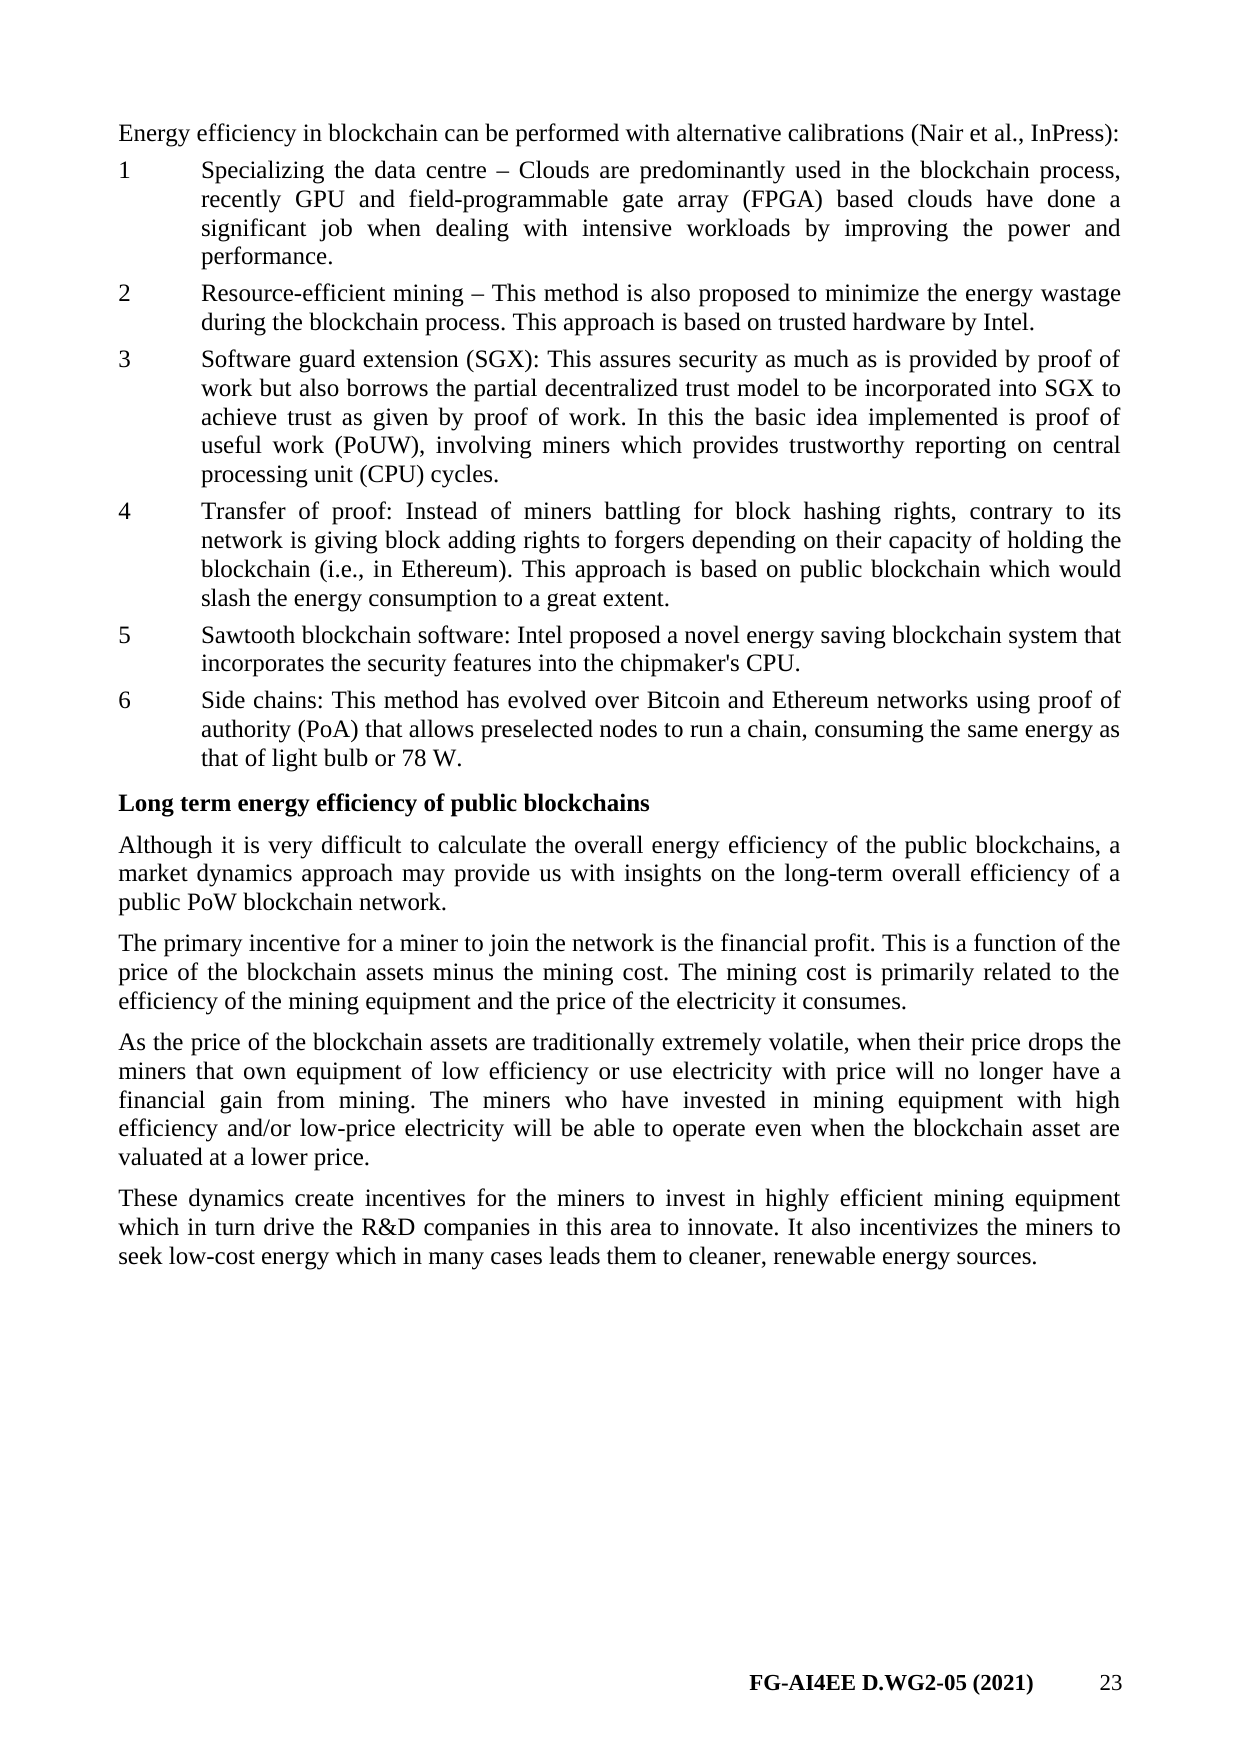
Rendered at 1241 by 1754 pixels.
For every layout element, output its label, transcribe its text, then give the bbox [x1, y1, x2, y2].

text 3 Software guard extension (SGX): This assures security as much as is provided by proof of work but also borrows the partial decentralized trust model to be incorporated into SGX to achieve trust as given by proof of work. In this the basic idea implemented is proof of useful work (PoUW), involving miners which provides trustworthy reporting on central processing unit (CPU) cycles. [118, 344, 1122, 488]
text 5 Sawtooth blockchain software: Intel proposed a novel energy saving blockchain system that incorporates the security features into the chipmaker's CPU. [118, 620, 1122, 677]
text 2 Resource-efficient mining – This method is also proposed to minimize the energy wastage during the blockchain process. This approach is based on trusted hardware by Intel. [118, 278, 1122, 336]
text Energy efficiency in blockchain can be performed with alternative calibrations (Nair et al., InPress): [118, 118, 1122, 147]
text 6 Side chains: This method has evolved over Bitcoin and Ethereum networks using proof of authority (PoA) that allows preselected nodes to run a chain, consuming the same energy as that of light bulb or 78 W. [118, 686, 1122, 772]
text These dynamics create incentives for the miners to invest in highly efficient mining equipment which in turn drive the R&D companies in this area to innovate. It also incentivizes the miners to seek low-cost energy which in many cases leads them to cleaner, renewable energy sources. [118, 1183, 1122, 1270]
text As the price of the blockchain assets are traditionally extremely volatile, when their price drops the miners that own equipment of low efficiency or use electricity with price will no longer have a financial gain from mining. The miners who have invested in mining equipment with high efficiency and/or low-price electricity will be able to operate even when the blockchain asset are valuated at a lower price. [118, 1027, 1122, 1171]
text The primary incentive for a miner to join the network is the financial profit. This is a function of the price of the blockchain assets minus the mining cost. The mining cost is primarily related to the efficiency of the mining equipment and the price of the electricity it consumes. [118, 928, 1122, 1015]
text 4 Transfer of proof: Instead of miners battling for block hashing rights, contrary to its network is giving block adding rights to forgers depending on their capacity of holding the blockchain (i.e., in Ethereum). This approach is based on public blockchain which would slash the energy consumption to a great extent. [118, 496, 1122, 611]
text Although it is very difficult to calculate the overall energy efficiency of the public blockchains, a market dynamics approach may provide us with insights on the long-term overall efficiency of a public PoW blockchain network. [118, 830, 1122, 916]
subtitle Long term energy efficiency of public blockchains [118, 788, 1122, 817]
text 1 Specializing the data centre – Clouds are predominantly used in the blockchain process, recently GPU and field-programmable gate array (FPGA) based clouds have done a significant job when dealing with intensive workloads by improving the power and performance. [118, 155, 1122, 270]
